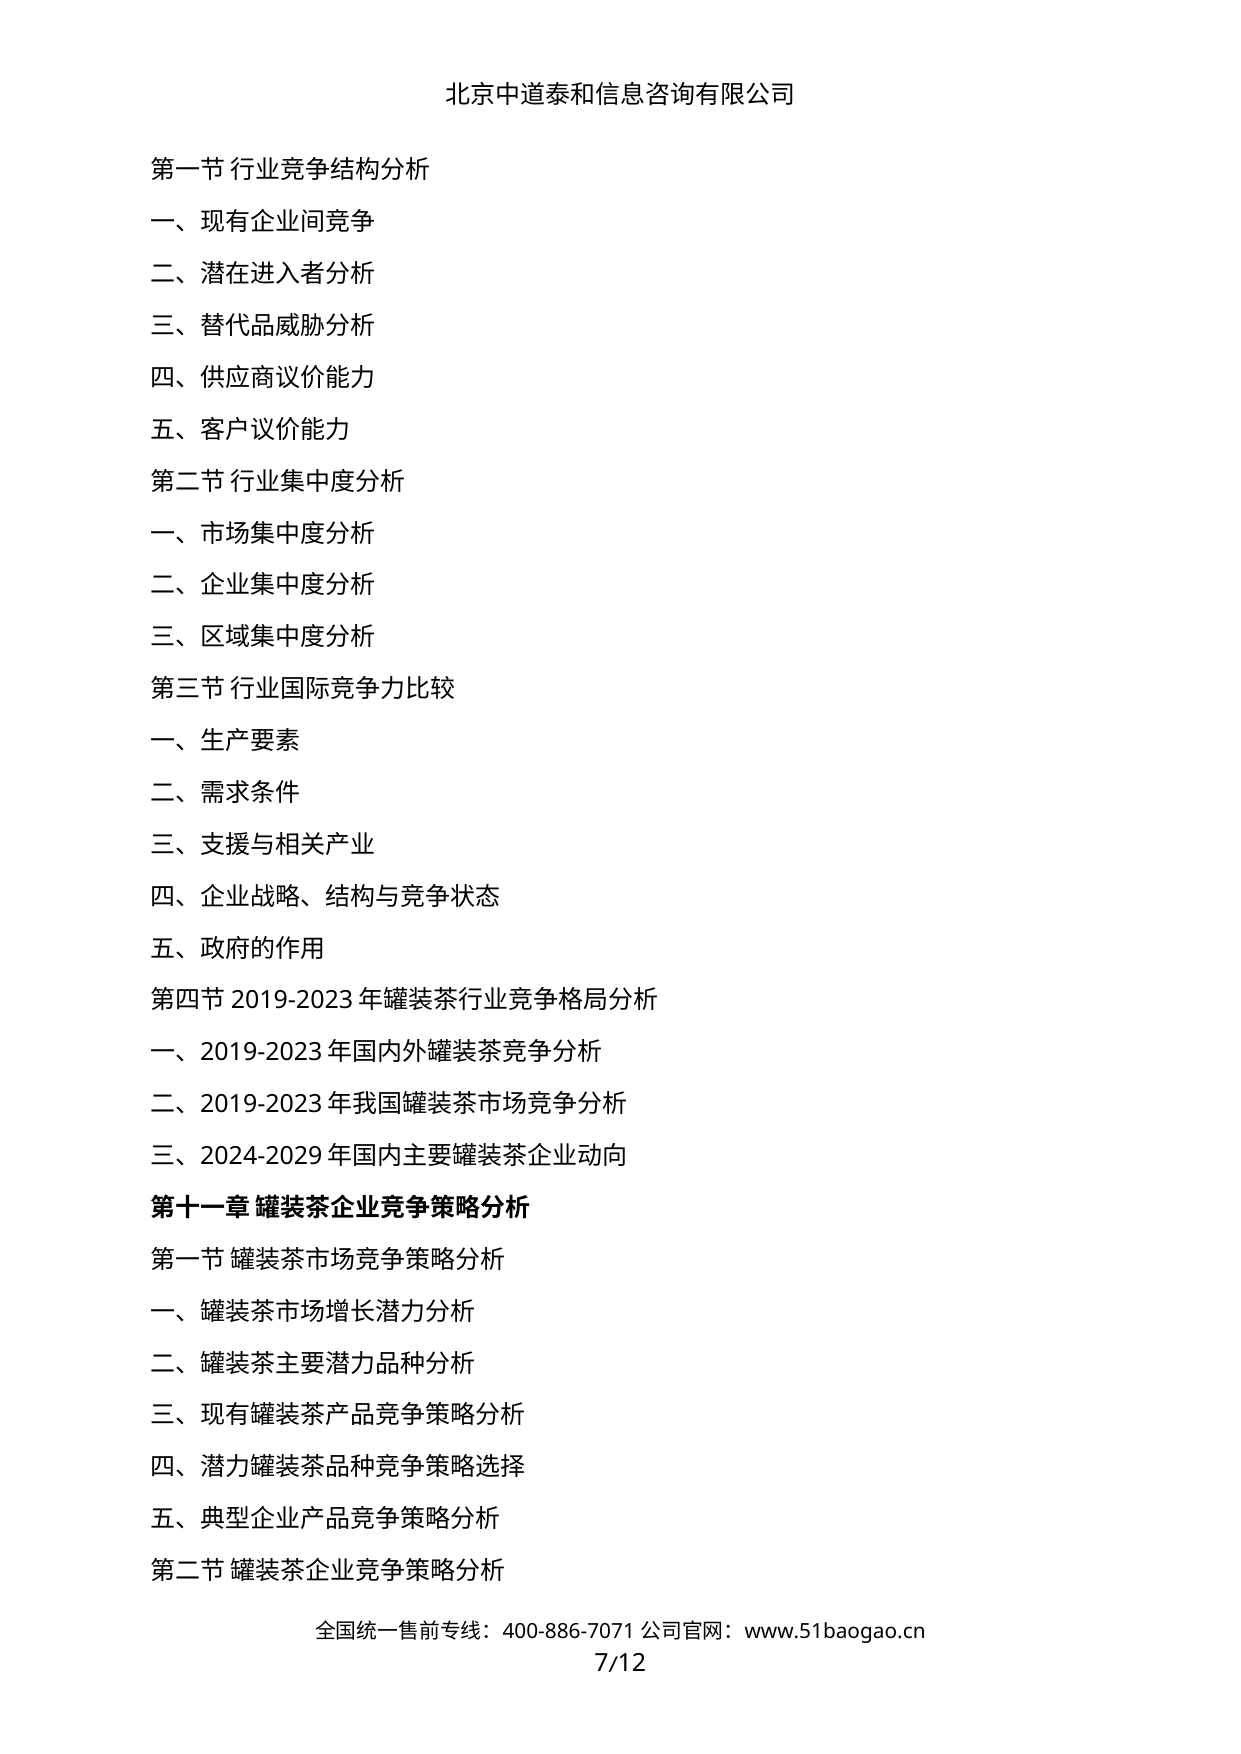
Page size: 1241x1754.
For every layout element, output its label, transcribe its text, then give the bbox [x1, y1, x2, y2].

text 四、企业战略、结构与竞争状态 [150, 876, 1090, 912]
text 第三节 行业国际竞争力比较 [150, 669, 1090, 705]
text 五、典型企业产品竞争策略分析 [150, 1499, 1090, 1535]
text 第一节 行业竞争结构分析 [150, 150, 1090, 186]
text 一、2019-2023年国内外罐装茶竞争分析 [150, 1032, 1090, 1068]
text 五、政府的作用 [150, 928, 1090, 964]
text 四、潜力罐装茶品种竞争策略选择 [150, 1447, 1090, 1483]
text 一、罐装茶市场增长潜力分析 [150, 1291, 1090, 1327]
text 二、罐装茶主要潜力品种分析 [150, 1343, 1090, 1379]
text 四、供应商议价能力 [150, 357, 1090, 394]
text 第四节 2019-2023年罐装茶行业竞争格局分析 [150, 980, 1090, 1016]
text 三、支援与相关产业 [150, 824, 1090, 861]
text 第十一章 罐装茶企业竞争策略分析 [150, 1187, 1090, 1224]
text 三、2024-2029年国内主要罐装茶企业动向 [150, 1136, 1090, 1172]
text 第二节 行业集中度分析 [150, 461, 1090, 497]
text 二、潜在进入者分析 [150, 254, 1090, 290]
text 五、客户议价能力 [150, 409, 1090, 446]
text 三、现有罐装茶产品竞争策略分析 [150, 1395, 1090, 1431]
text 二、企业集中度分析 [150, 565, 1090, 601]
text 第二节 罐装茶企业竞争策略分析 [150, 1551, 1090, 1587]
text 一、现有企业间竞争 [150, 202, 1090, 238]
text 第一节 罐装茶市场竞争策略分析 [150, 1239, 1090, 1276]
text 一、市场集中度分析 [150, 513, 1090, 549]
text 二、需求条件 [150, 772, 1090, 809]
text 三、替代品威胁分析 [150, 306, 1090, 342]
text 二、2019-2023年我国罐装茶市场竞争分析 [150, 1084, 1090, 1120]
text 三、区域集中度分析 [150, 617, 1090, 653]
text 一、生产要素 [150, 721, 1090, 757]
